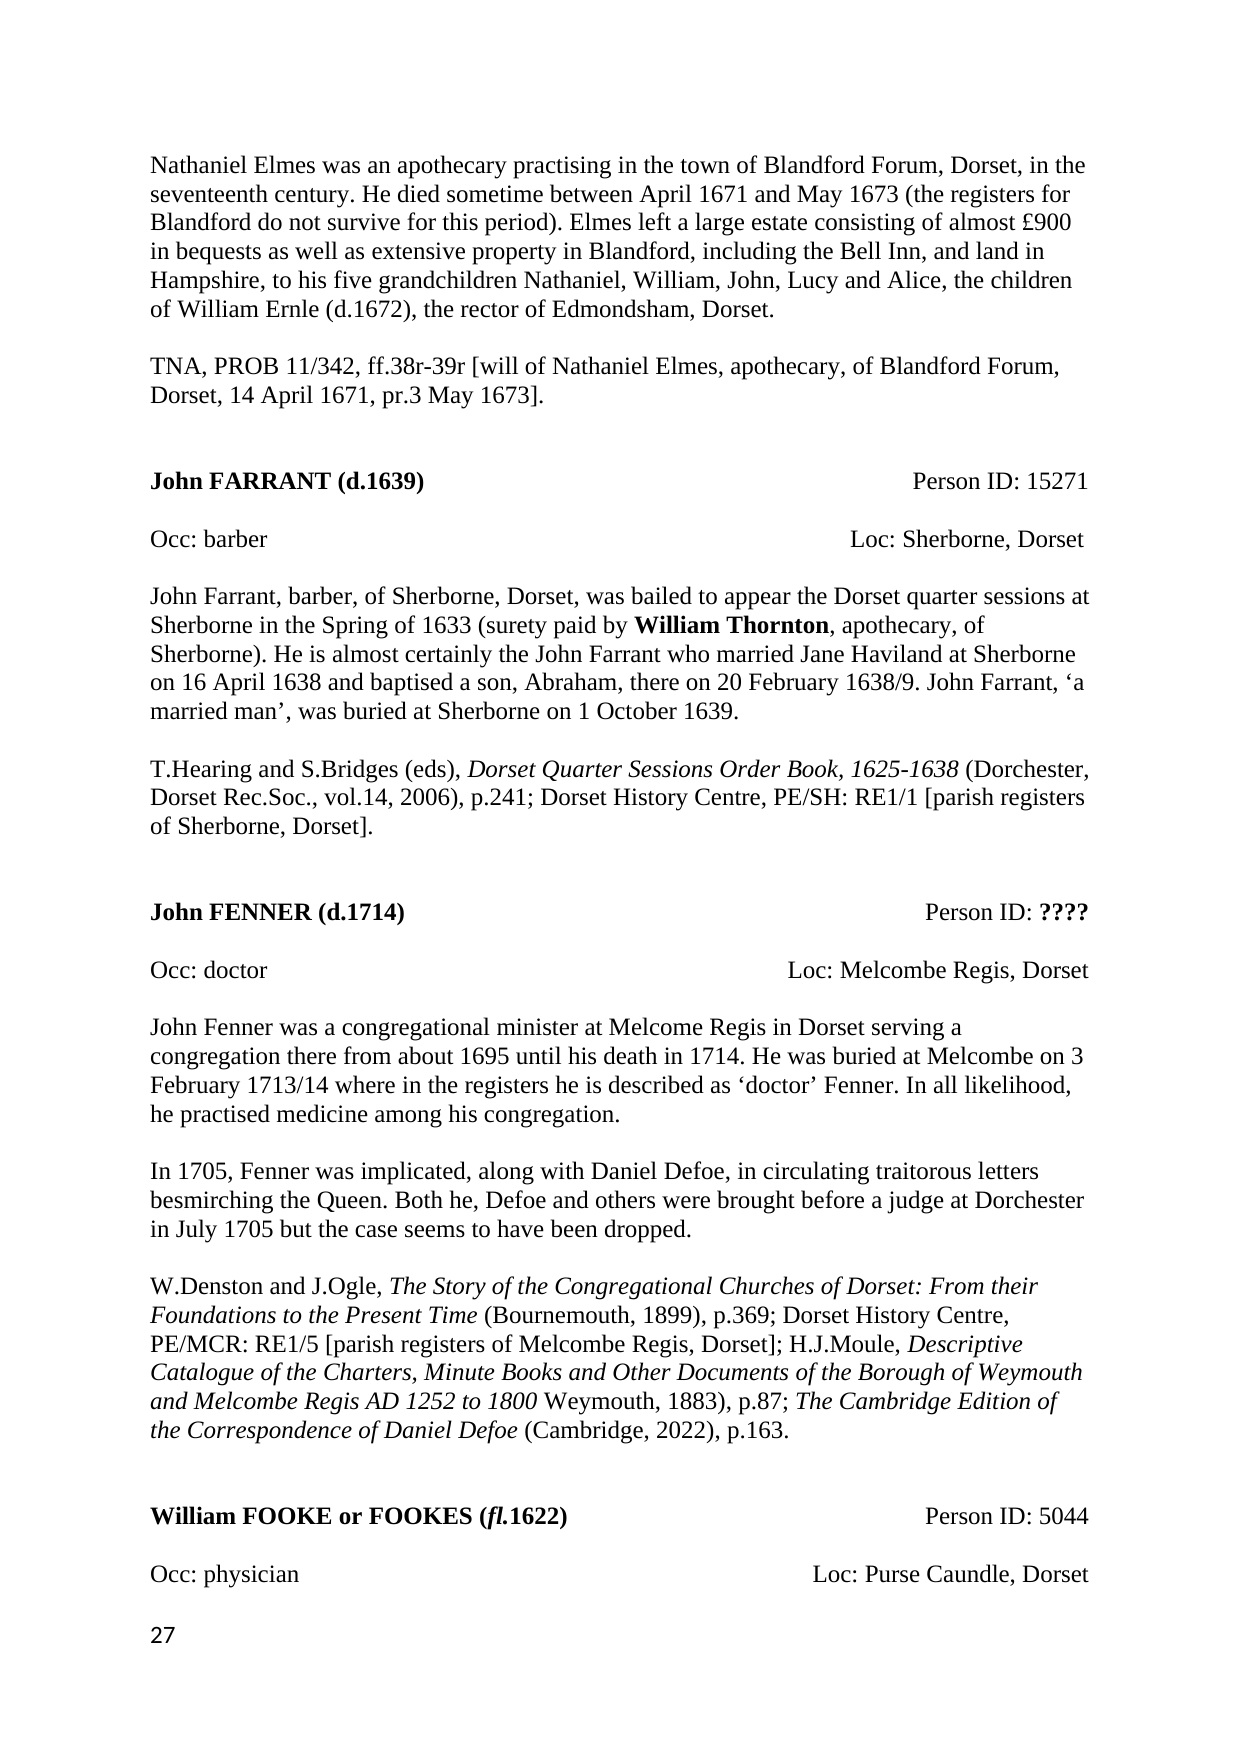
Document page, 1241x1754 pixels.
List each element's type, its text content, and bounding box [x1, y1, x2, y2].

text Occ: barber Loc: Sherborne, Dorset [150, 524, 1090, 552]
text TNA, PROB 11/342, ff.38r-39r [will of Nathaniel Elmes, apothecary, of Blandford Forum, Dorset, 14 April 1671, pr.3 May 1673]. [150, 351, 1090, 409]
text John FARRANT (d.1639) Person ID: 15271 [150, 466, 1090, 495]
text John Fenner was a congregational minister at Melcome Regis in Dorset serving a congregation there from about 1695 until his death in 1714. He was buried at Melcombe on 3 February 1713/14 where in the registers he is described as ‘doctor’ Fenner. In all likelihood, he practised medicine among his congregation. [150, 1012, 1090, 1127]
text Occ: physician Loc: Purse Caundle, Dorset [150, 1559, 1090, 1587]
text John Farrant, barber, of Sherborne, Dorset, was bailed to appear the Dorset quarter sessions at Sherborne in the Spring of 1633 (surety paid by William Thornton, apothecary, of Sherborne). He is almost certainly the John Farrant who married Jane Haviland at Sherborne on 16 April 1638 and baptised a son, Abraham, there on 20 February 1638/9. John Farrant, ‘a married man’, was buried at Sherborne on 1 October 1639. [150, 581, 1090, 725]
text John FENNER (d.1714) Person ID: ???? [150, 897, 1090, 926]
text Nathaniel Elmes was an apothecary practising in the town of Blandford Forum, Dorset, in the seventeenth century. He died sometime between April 1671 and May 1673 (the registers for Blandford do not survive for this period). Elmes left a large estate consisting of almost £900 in bequests as well as extensive property in Blandford, including the Bell Inn, and land in Hampshire, to his five grandchildren Nathaniel, William, John, Lucy and Alice, the children of William Ernle (d.1672), the rector of Edmondsham, Dorset. [150, 150, 1090, 322]
text William FOOKE or FOOKES (fl.1622) Person ID: 5044 [150, 1501, 1090, 1530]
text T.Hearing and S.Bridges (eds), Dorset Quarter Sessions Order Book, 1625-1638 (Dorchester, Dorset Rec.Soc., vol.14, 2006), p.241; Dorset History Centre, PE/SH: RE1/1 [parish registers of Sherborne, Dorset]. [150, 754, 1090, 840]
text Occ: doctor Loc: Melcombe Regis, Dorset [150, 955, 1090, 984]
text W.Denston and J.Ogle, The Story of the Congregational Churches of Dorset: From their Foundations to the Present Time (Bournemouth, 1899), p.369; Dorset History Centre, PE/MCR: RE1/5 [parish registers of Melcombe Regis, Dorset]; H.J.Moule, Descriptive Catalogue of the Charters, Minute Books and Other Documents of the Borough of Weymouth and Melcombe Regis AD 1252 to 1800 Weymouth, 1883), p.87; The Cambridge Edition of the Correspondence of Daniel Defoe (Cambridge, 2022), p.163. [150, 1271, 1090, 1444]
text In 1705, Fenner was implicated, along with Daniel Defoe, in circulating traitorous letters besmirching the Queen. Both he, Defoe and others were brought before a judge at Dorchester in July 1705 but the case seems to have been dropped. [150, 1156, 1090, 1242]
